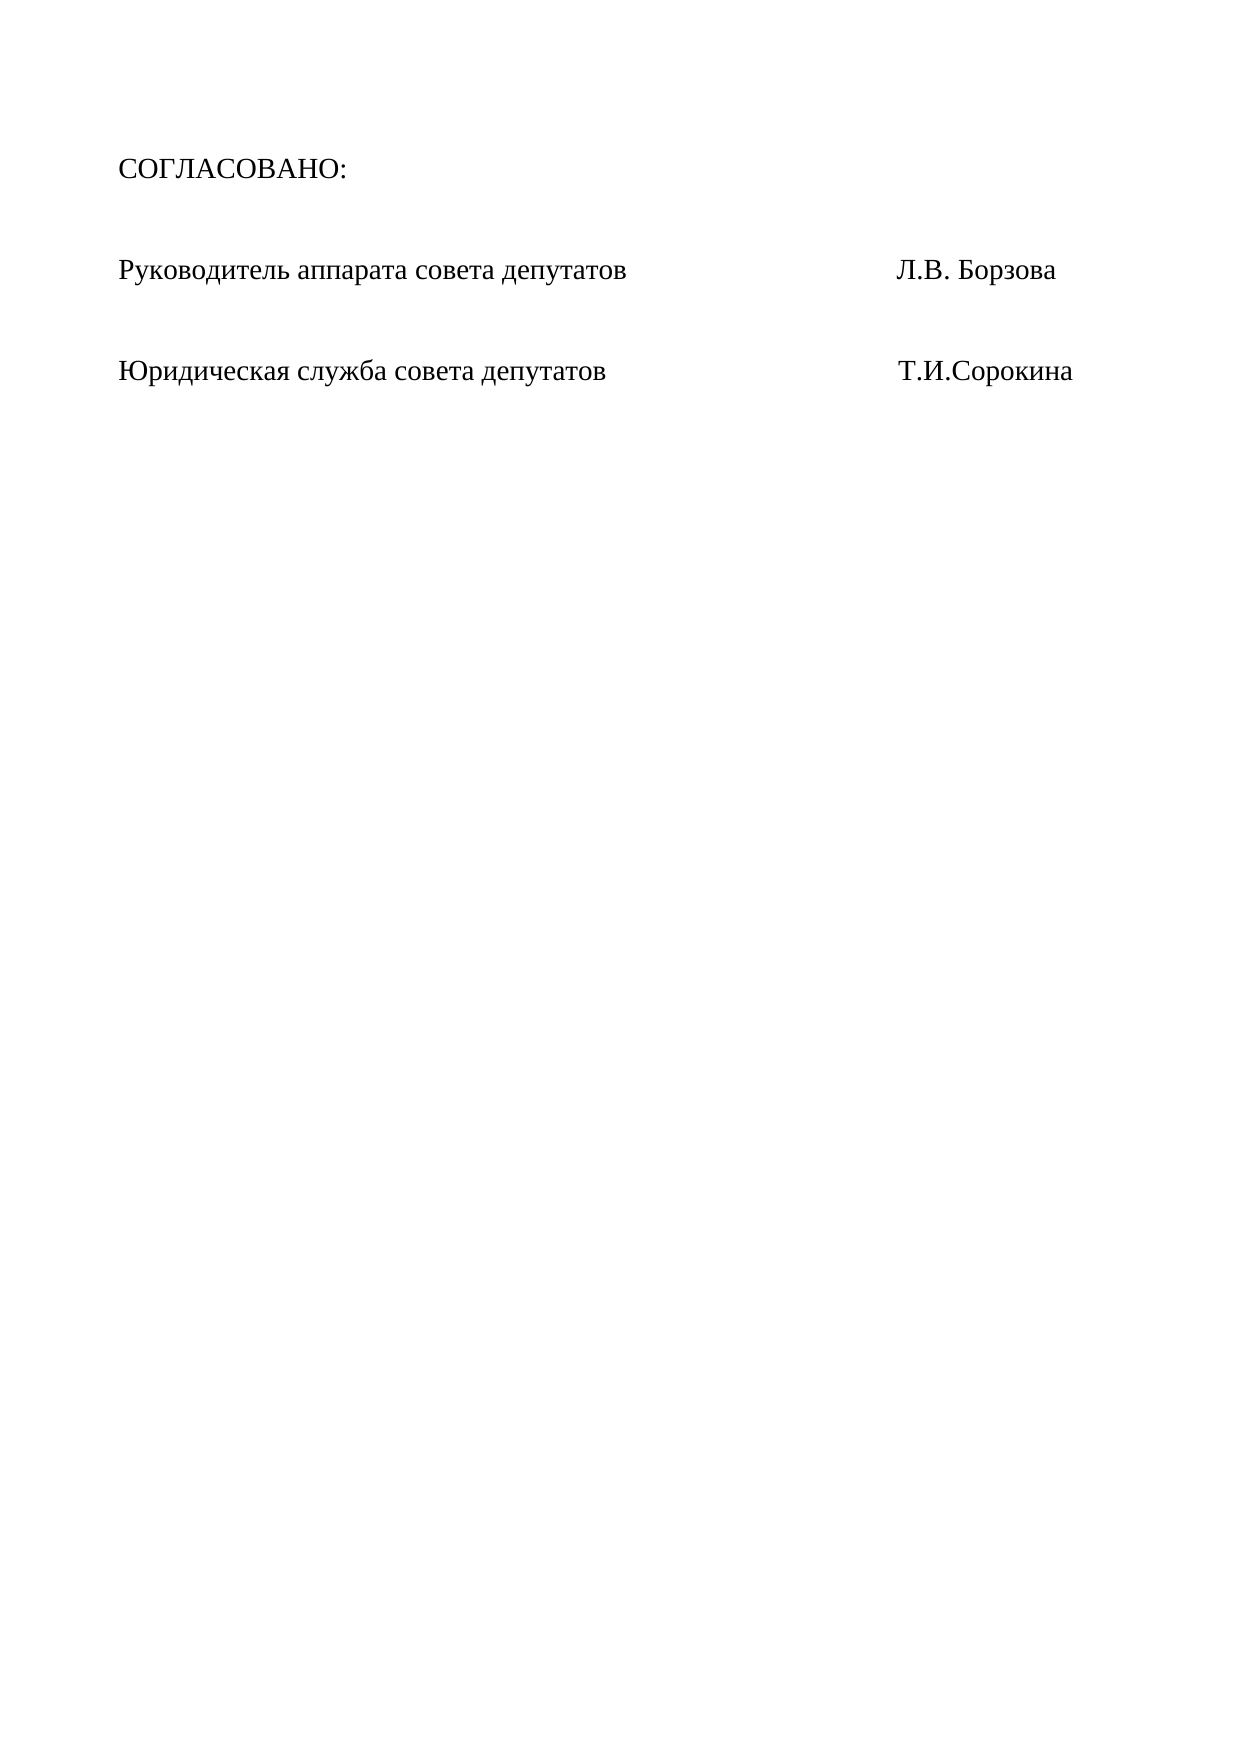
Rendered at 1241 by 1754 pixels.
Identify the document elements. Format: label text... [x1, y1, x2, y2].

text Юридическая служба совета депутатов Т.И.Сорокина [118, 353, 1122, 386]
text Руководитель аппарата совета депутатов Л.В. Борзова [118, 252, 1122, 286]
text СОГЛАСОВАНО: [118, 152, 1122, 185]
